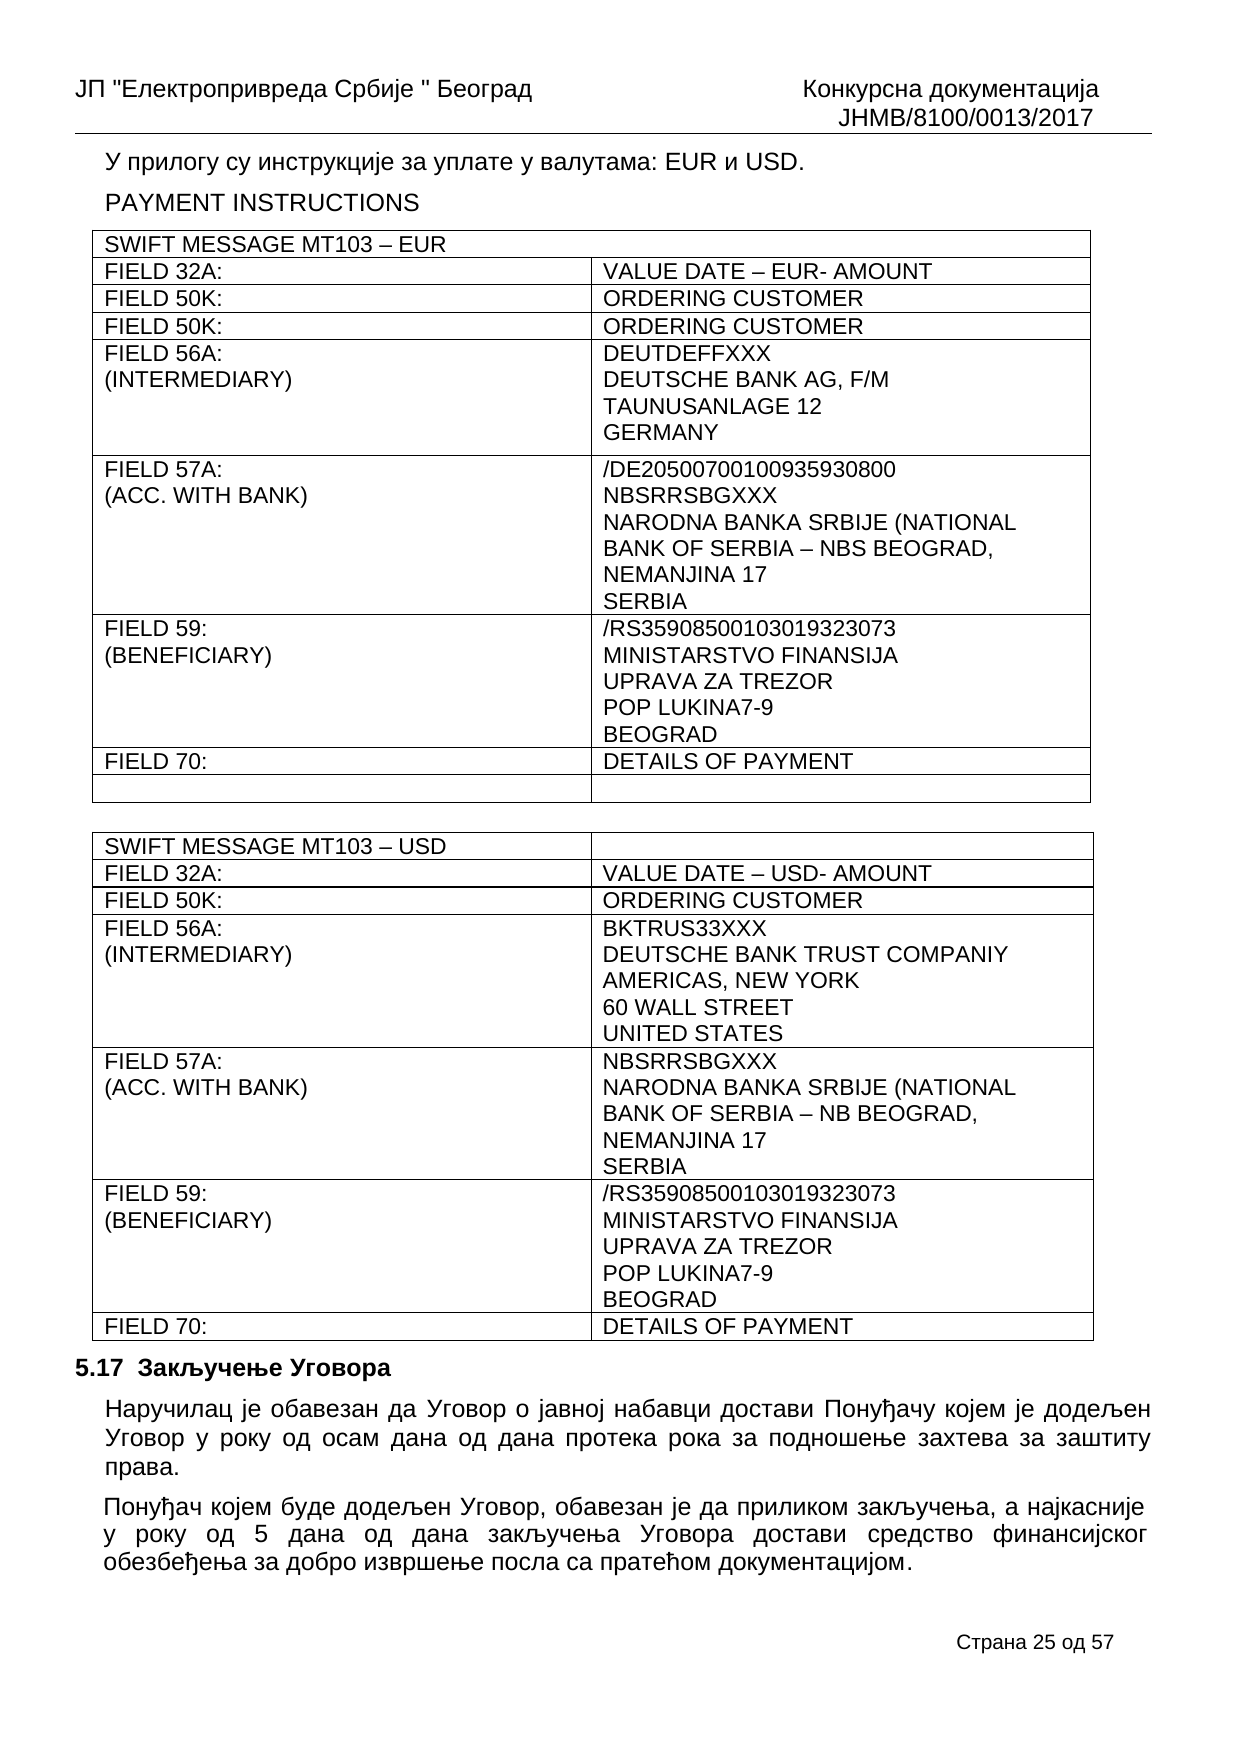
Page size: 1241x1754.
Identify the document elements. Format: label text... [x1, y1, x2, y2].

table_cell BKTRUS33XXX DEUTSCHE BANK TRUST COMPANIY AMERICAS, NEW YORK 60 WALL STREET UNITED STATES [592, 915, 1093, 1047]
table_cell DETAILS OF PAYMENT [592, 1313, 1093, 1339]
table_cell FIELD 50K: [93, 285, 591, 312]
table_header SWIFT MESSAGE MT103 – EUR [93, 231, 1090, 257]
table_cell /DE20500700100935930800 NBSRRSBGXXX NARODNA BANKA SRBIJE (NATIONAL BANK OF SERBIA – NBS BEOGRAD, NEMANJINA 17 SERBIA [592, 456, 1090, 614]
table_header [592, 833, 1093, 859]
table_cell FIELD 56A: (INTERMEDIARY) [93, 915, 591, 1047]
table_cell FIELD 50K: [93, 888, 591, 914]
table_cell FIELD 32A: [93, 860, 591, 886]
table_header SWIFT MESSAGE MT103 – USD [93, 833, 591, 859]
table_cell FIELD 32A: [93, 258, 591, 284]
table_cell [592, 775, 1090, 802]
table_cell FIELD 59: (BENEFICIARY) [93, 1180, 591, 1312]
table_cell DEUTDEFFXXX DEUTSCHE BANK AG, F/M TAUNUSANLAGE 12 GERMANY [592, 340, 1090, 455]
table_cell ORDERING CUSTOMER [592, 313, 1090, 339]
table_cell FIELD 70: [93, 1313, 591, 1339]
table_cell /RS35908500103019323073 MINISTARSTVO FINANSIJA UPRAVA ZA TREZOR POP LUKINA7-9 BEOGRAD [592, 1180, 1093, 1312]
text Понуђач којем буде додељен Уговор, обавезан је да приликом закључења, а најкасније у року од 5 дана од дана закључења Уговора достави средство финансијског обезбеђења за добро извршење посла са пратећом документацијом. [103, 1493, 1147, 1575]
table_cell FIELD 57A: (ACC. WITH BANK) [93, 456, 591, 614]
table_cell FIELD 50K: [93, 313, 591, 339]
text У прилогу су инструкције за уплате у валутама: EUR и USD. [104, 147, 1152, 176]
table_cell VALUE DATE – USD- AMOUNT [592, 860, 1093, 886]
text PAYMENT INSTRUCTIONS [104, 188, 1170, 217]
table_cell FIELD 57A: (ACC. WITH BANK) [93, 1048, 591, 1179]
text Наручилац је обавезан да Уговор о јавној набавци достави Понуђачу којем је додељен Уговор у року од осам дана од дана протека рока за подношење захтева за заштиту права. [104, 1394, 1152, 1481]
table_cell FIELD 70: [93, 748, 591, 774]
table_cell ORDERING CUSTOMER [592, 285, 1090, 312]
table_cell DETAILS OF PAYMENT [592, 748, 1090, 774]
table_cell FIELD 59: (BENEFICIARY) [93, 615, 591, 747]
table_cell [93, 775, 591, 802]
table_cell FIELD 56A: (INTERMEDIARY) [93, 340, 591, 455]
text 5.17 Закључење Уговора [75, 1353, 1152, 1382]
table_cell NBSRRSBGXXX NARODNA BANKA SRBIJE (NATIONAL BANK OF SERBIA – NB BEOGRAD, NEMANJINA 17 SERBIA [592, 1048, 1093, 1179]
table_cell VALUE DATE – EUR- AMOUNT [592, 258, 1090, 284]
table_cell ORDERING CUSTOMER [592, 888, 1093, 914]
table_cell /RS35908500103019323073 MINISTARSTVO FINANSIJA UPRAVA ZA TREZOR POP LUKINA7-9 BEOGRAD [592, 615, 1090, 747]
